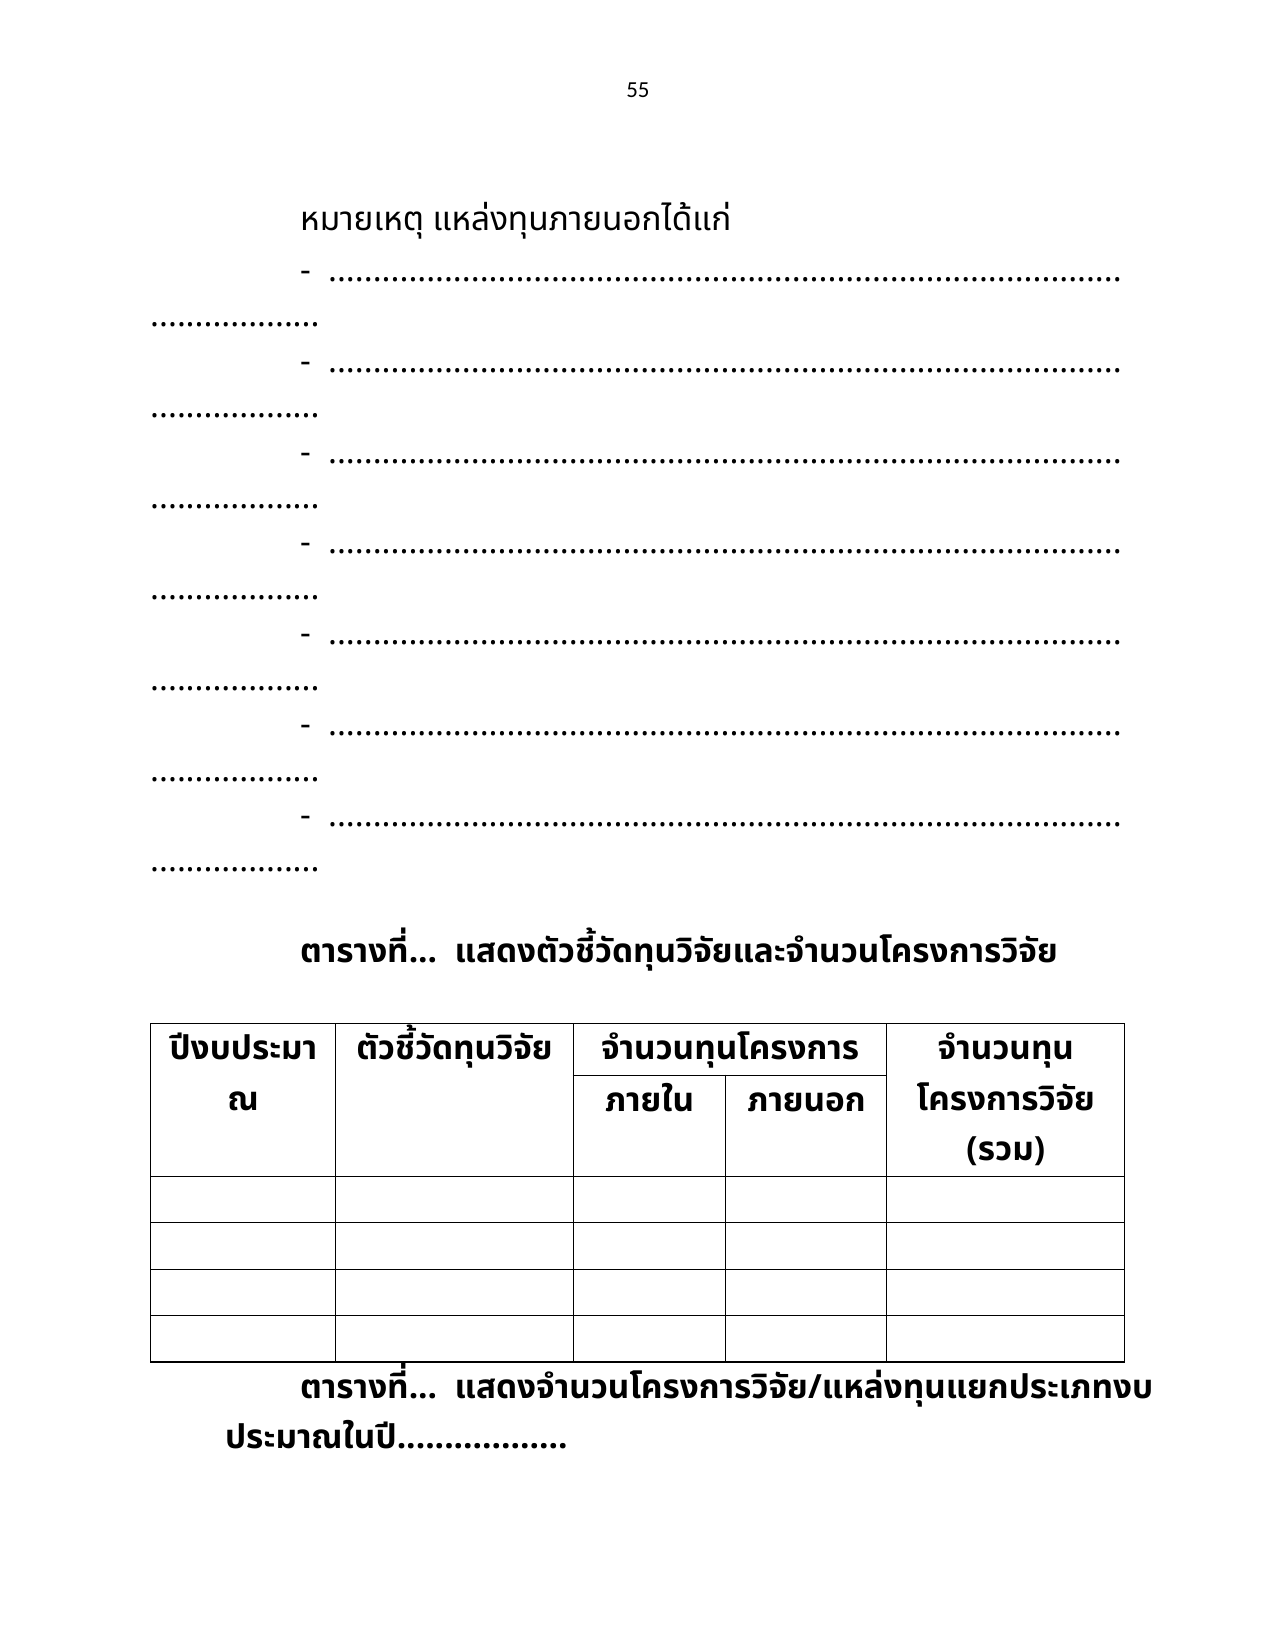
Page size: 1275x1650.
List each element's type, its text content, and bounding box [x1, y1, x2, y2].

table_cell [574, 1270, 725, 1315]
table_cell [151, 1223, 335, 1268]
table_cell [887, 1177, 1124, 1222]
table_cell [574, 1177, 725, 1222]
table_cell [151, 1316, 335, 1361]
table_cell ภายนอก [726, 1076, 886, 1176]
table_cell [574, 1223, 725, 1268]
table_cell ภายใน [574, 1076, 725, 1176]
text - ............................................................................................................ [150, 518, 1125, 609]
table_header จำนวนทุนโครงการวิจัย (รวม) [887, 1024, 1124, 1176]
table_cell [574, 1316, 725, 1361]
table_header ปีงบประมาณ [151, 1024, 335, 1176]
table_cell [887, 1270, 1124, 1315]
table_header จำนวนทุนโครงการ [574, 1024, 886, 1074]
text - ............................................................................................................ [150, 700, 1125, 791]
text - ............................................................................................................ [150, 791, 1125, 882]
table_cell [336, 1316, 573, 1361]
text - ............................................................................................................ [150, 337, 1125, 427]
table_header ตัวชี้วัดทุนวิจัย [336, 1024, 573, 1176]
text หมายเหตุ แหล่งทุนภายนอกได้แก่ [150, 195, 1125, 246]
table_cell [151, 1177, 335, 1222]
table_cell [726, 1223, 886, 1268]
text - ............................................................................................................ [150, 609, 1125, 700]
table_cell [336, 1223, 573, 1268]
table_cell [151, 1270, 335, 1315]
text - ............................................................................................................ [150, 246, 1125, 337]
table_cell [726, 1316, 886, 1361]
table_cell [336, 1270, 573, 1315]
text ตารางที่... แสดงจำนวนโครงการวิจัย/แหล่งทุนแยกประเภทงบประมาณในปี.................. [225, 1362, 1189, 1464]
table_cell [726, 1270, 886, 1315]
table_cell [726, 1177, 886, 1222]
table_cell [887, 1223, 1124, 1268]
table_cell [336, 1177, 573, 1222]
text - ............................................................................................................ [150, 427, 1125, 518]
text ตารางที่... แสดงตัวชี้วัดทุนวิจัยและจำนวนโครงการวิจัย [225, 927, 1189, 978]
table_cell [887, 1316, 1124, 1361]
